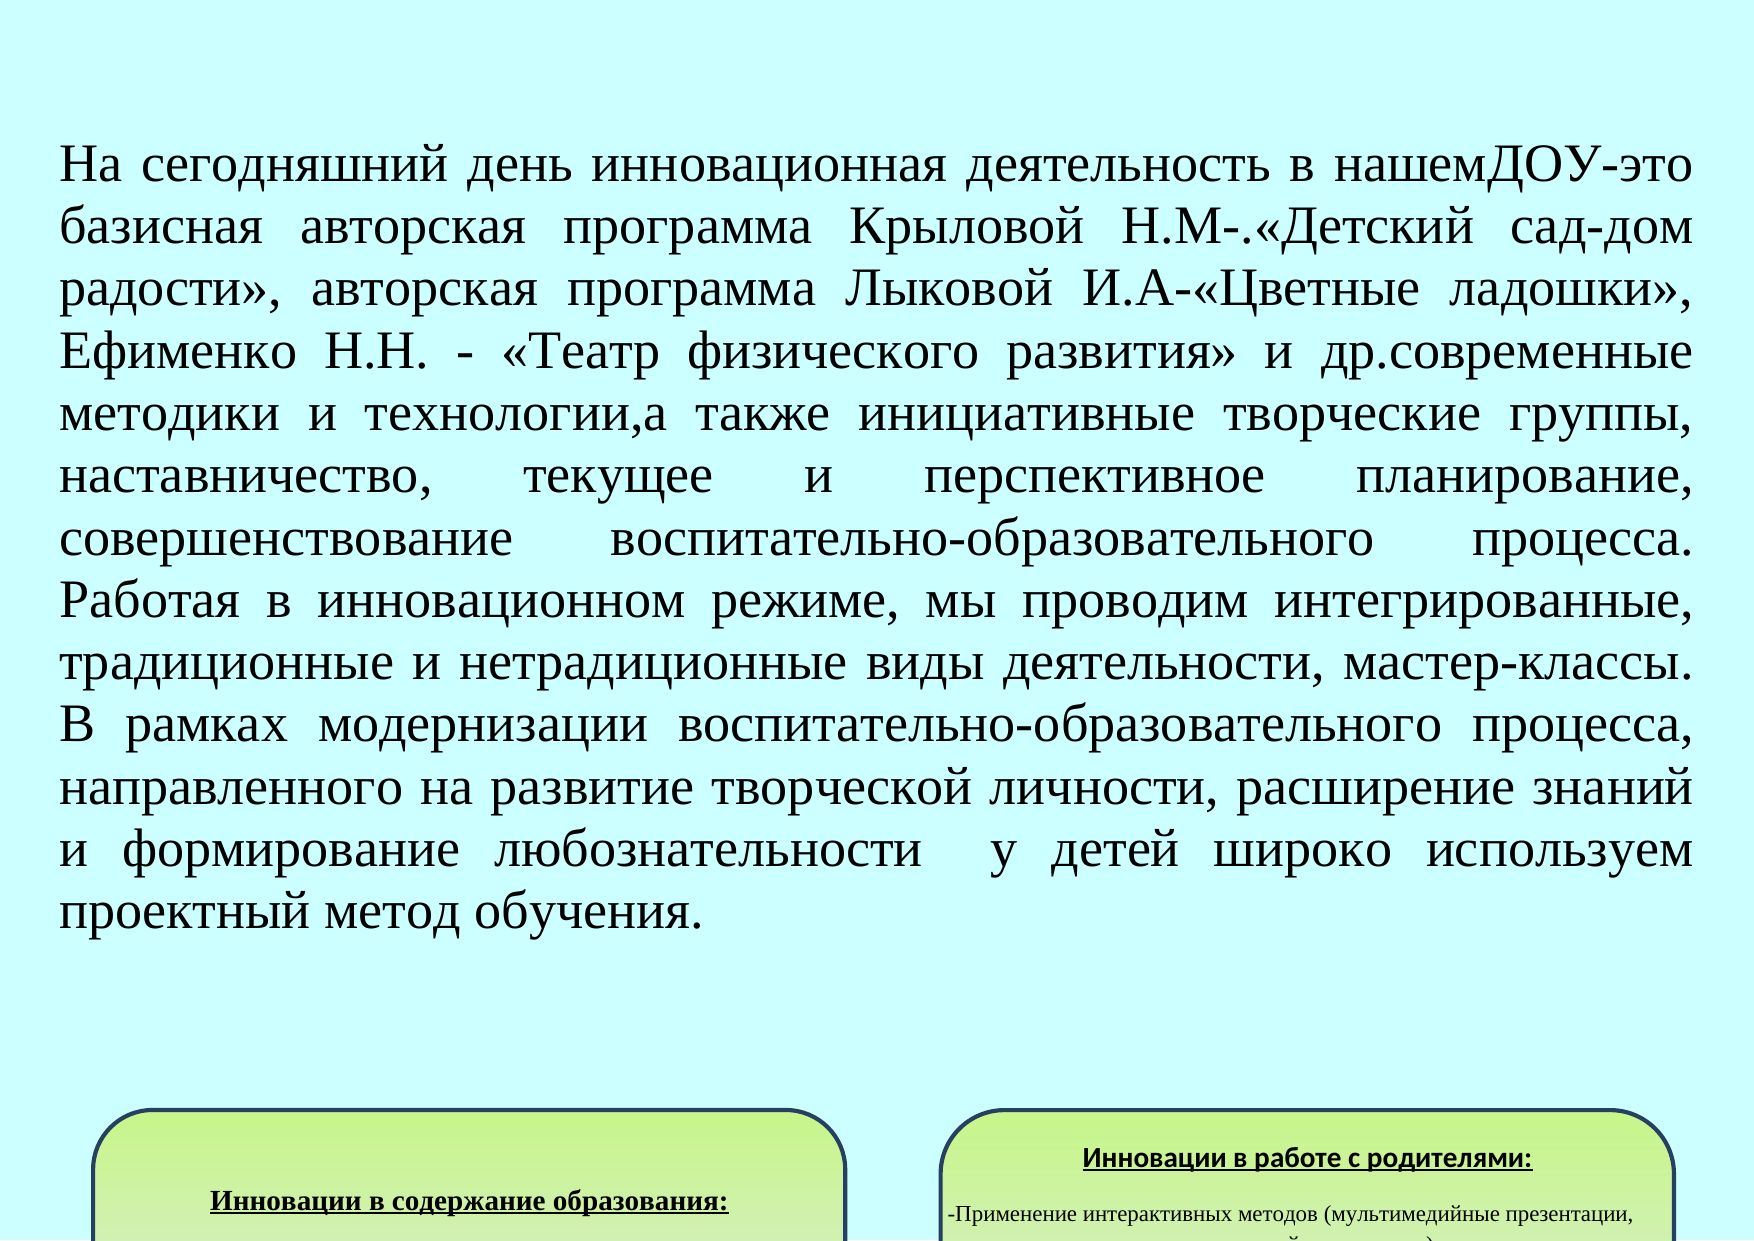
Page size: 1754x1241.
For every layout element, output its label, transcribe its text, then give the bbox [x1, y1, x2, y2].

text На сегодняшний день инновационная деятельность в нашемДОУ-это базисная авторская программа Крыловой Н.М-.«Детский сад-дом радости», авторская программа Лыковой И.А-«Цветные ладошки», Ефименко Н.Н. - «Театр физического развития» и др.современные методики и технологии,а также инициативные творческие группы, наставничество, текущее и перспективное планирование, совершенствование воспитательно-образовательного процесса. Работая в инновационном режиме, мы проводим интегрированные, традиционные и нетрадиционные виды деятельности, мастер-классы. В рамках модернизации воспитательно-образовательного процесса, направленного на развитие творческой личности, расширение знаний и формирование любознательности у детей широко используем проектный метод обучения. [59, 44, 1695, 940]
